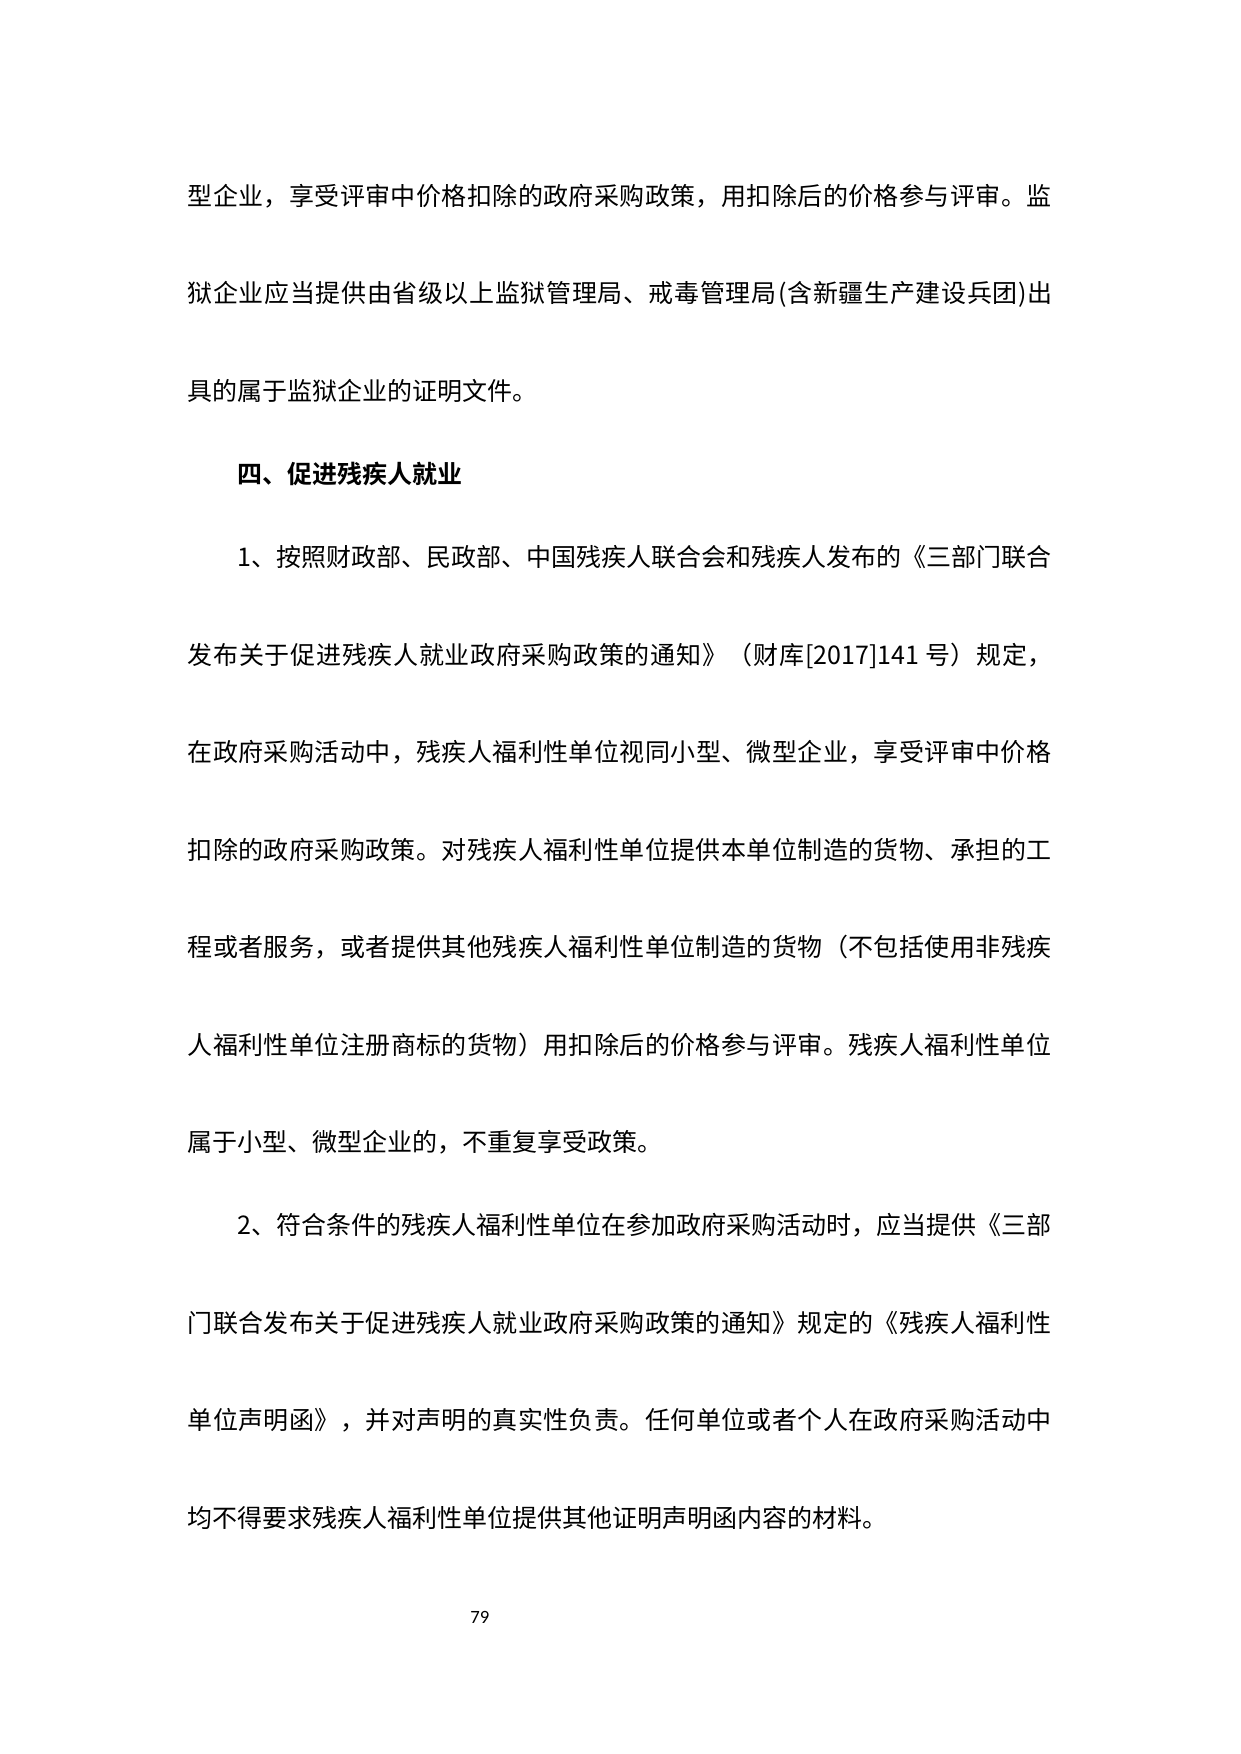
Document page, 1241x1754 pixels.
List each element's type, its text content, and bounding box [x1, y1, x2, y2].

text 四、促进残疾人就业 [187, 440, 1053, 505]
text 1、按照财政部、民政部、中国残疾人联合会和残疾人发布的《三部门联合发布关于促进残疾人就业政府采购政策的通知》（财库[2017]141号）规定，在政府采购活动中，残疾人福利性单位视同小型、微型企业，享受评审中价格扣除的政府采购政策。对残疾人福利性单位提供本单位制造的货物、承担的工程或者服务，或者提供其他残疾人福利性单位制造的货物（不包括使用非残疾人福利性单位注册商标的货物）用扣除后的价格参与评审。残疾人福利性单位属于小型、微型企业的，不重复享受政策。 [187, 523, 1053, 1173]
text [187, 162, 1053, 422]
text 2、符合条件的残疾人福利性单位在参加政府采购活动时，应当提供《三部门联合发布关于促进残疾人就业政府采购政策的通知》规定的《残疾人福利性单位声明函》，并对声明的真实性负责。任何单位或者个人在政府采购活动中均不得要求残疾人福利性单位提供其他证明声明函内容的材料。 [187, 1191, 1053, 1549]
